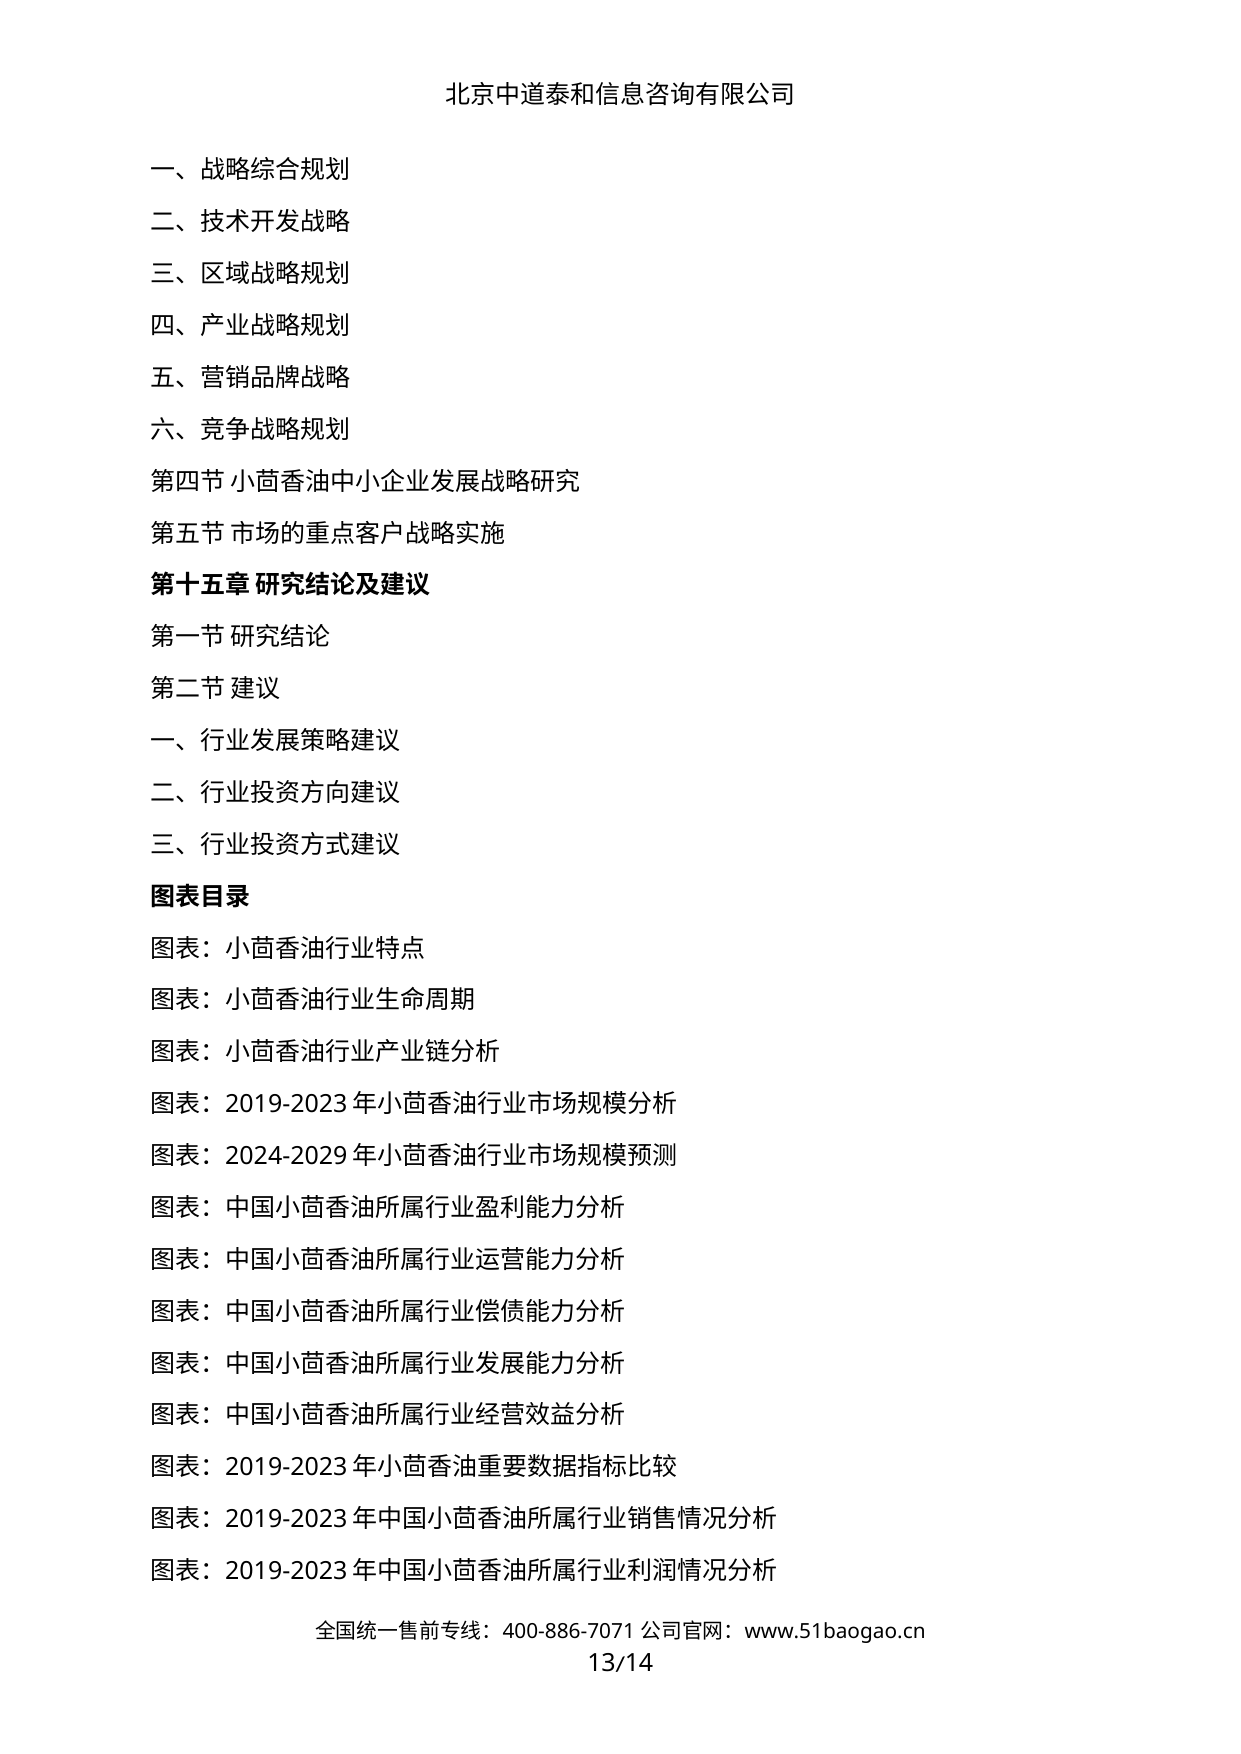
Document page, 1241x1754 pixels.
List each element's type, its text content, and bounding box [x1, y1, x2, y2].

text 三、行业投资方式建议 [150, 824, 1090, 861]
text 第二节 建议 [150, 669, 1090, 705]
text 四、产业战略规划 [150, 306, 1090, 342]
text 第四节 小茴香油中小企业发展战略研究 [150, 461, 1090, 497]
text 图表：2024-2029年小茴香油行业市场规模预测 [150, 1136, 1090, 1172]
text 图表：中国小茴香油所属行业盈利能力分析 [150, 1187, 1090, 1224]
text 图表：小茴香油行业产业链分析 [150, 1032, 1090, 1068]
text 第五节 市场的重点客户战略实施 [150, 513, 1090, 549]
text 第一节 研究结论 [150, 617, 1090, 653]
text 一、行业发展策略建议 [150, 721, 1090, 757]
text 三、区域战略规划 [150, 254, 1090, 290]
text 图表：2019-2023年中国小茴香油所属行业销售情况分析 [150, 1499, 1090, 1535]
text 图表：中国小茴香油所属行业偿债能力分析 [150, 1291, 1090, 1327]
text 一、战略综合规划 [150, 150, 1090, 186]
text 图表：小茴香油行业生命周期 [150, 980, 1090, 1016]
text 图表：中国小茴香油所属行业发展能力分析 [150, 1343, 1090, 1379]
text 图表：小茴香油行业特点 [150, 928, 1090, 964]
text 图表：中国小茴香油所属行业运营能力分析 [150, 1239, 1090, 1276]
text 图表：2019-2023年小茴香油行业市场规模分析 [150, 1084, 1090, 1120]
text 六、竞争战略规划 [150, 409, 1090, 446]
text 五、营销品牌战略 [150, 357, 1090, 394]
text 图表：2019-2023年小茴香油重要数据指标比较 [150, 1447, 1090, 1483]
text 二、技术开发战略 [150, 202, 1090, 238]
text 图表：中国小茴香油所属行业经营效益分析 [150, 1395, 1090, 1431]
text 图表：2019-2023年中国小茴香油所属行业利润情况分析 [150, 1551, 1090, 1587]
text 第十五章 研究结论及建议 [150, 565, 1090, 601]
text 图表目录 [150, 876, 1090, 912]
text 二、行业投资方向建议 [150, 772, 1090, 809]
